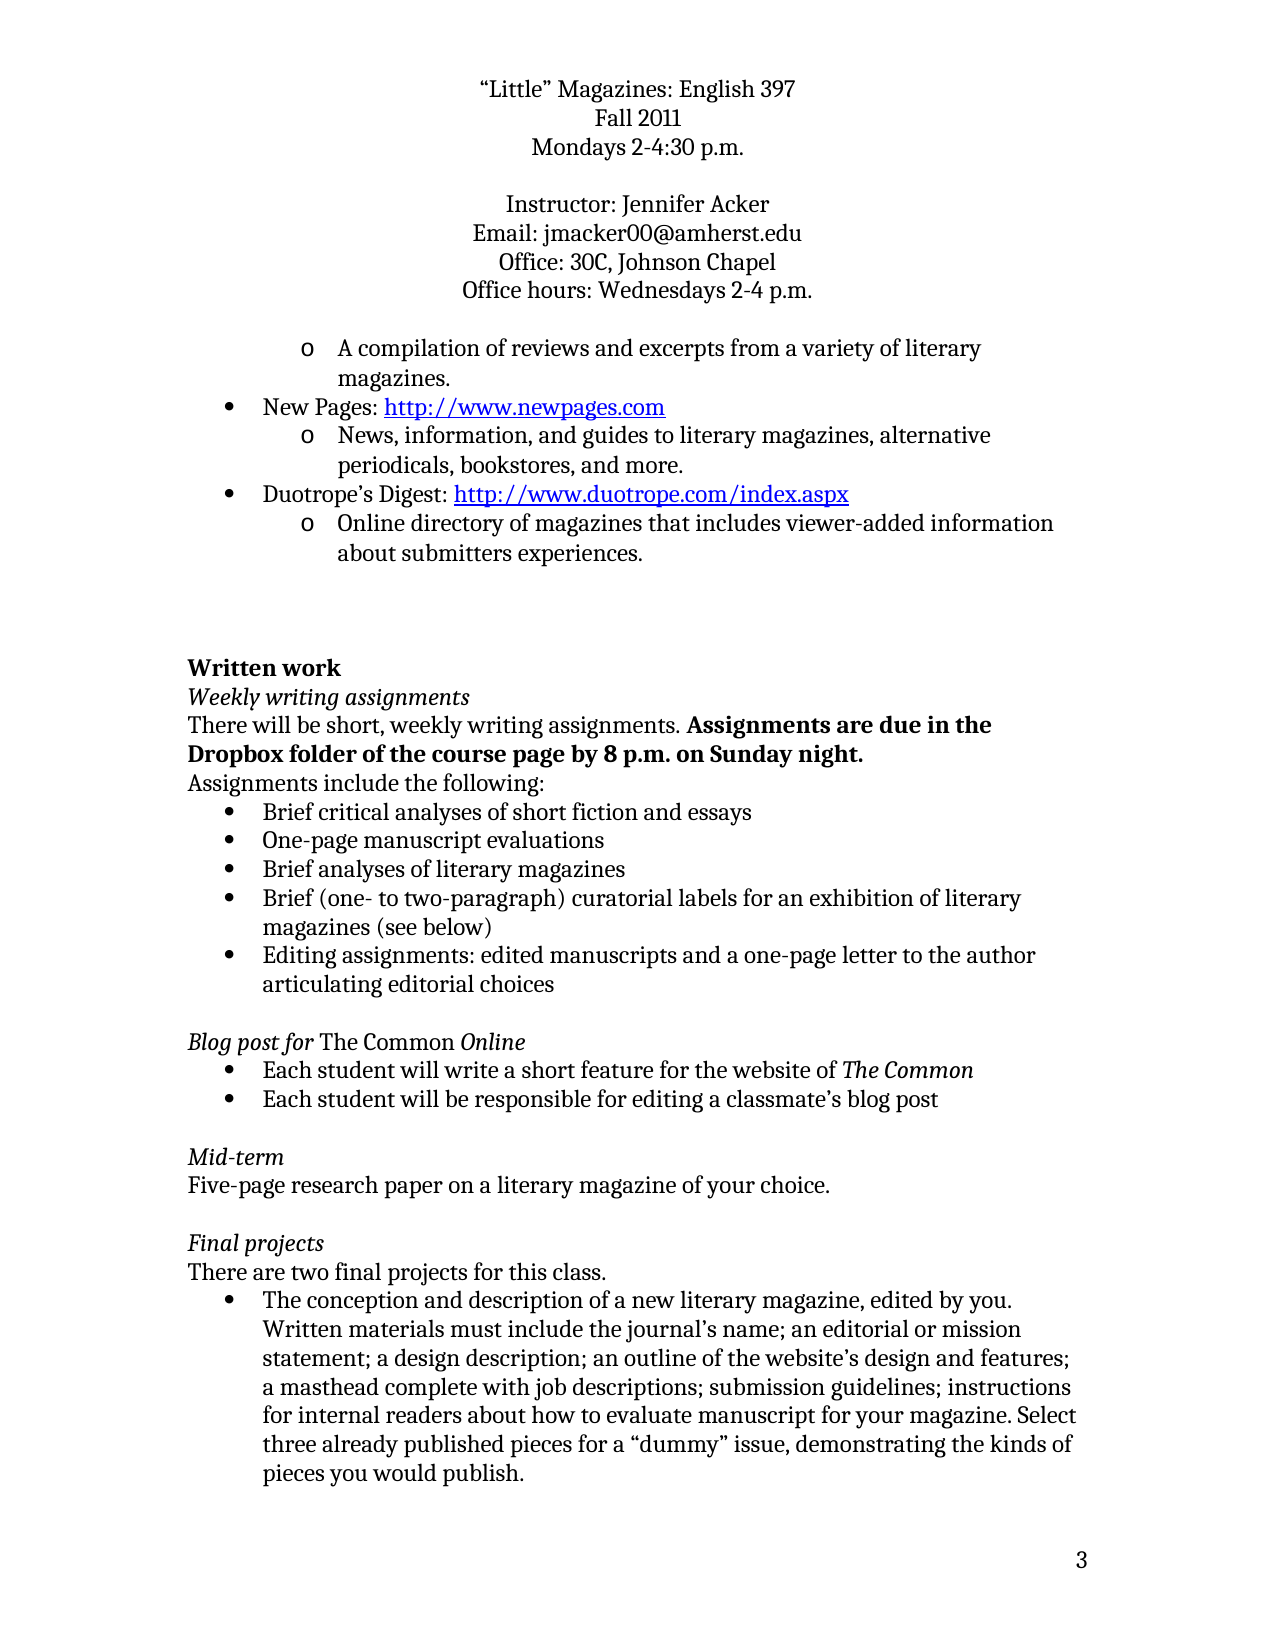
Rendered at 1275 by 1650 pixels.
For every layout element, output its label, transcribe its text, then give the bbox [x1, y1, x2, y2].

list News, information, and guides to literary magazines, alternative periodicals, bookstores, and more. [300, 421, 1087, 480]
text Five-page research paper on a literary magazine of your choice. [187, 1171, 1087, 1200]
list Editing assignments: edited manuscripts and a one-page letter to the author articulating editorial choices [225, 941, 1087, 999]
list The conception and description of a new literary magazine, edited by you. Written materials must include the journal’s name; an editorial or mission statement; a design description; an outline of the website’s design and features; a masthead complete with job descriptions; submission guidelines; instructions for internal readers about how to evaluate manuscript for your magazine. Select three already published pieces for a “dummy” issue, demonstrating the kinds of pieces you would publish. [225, 1286, 1087, 1487]
text There are two final projects for this class. [187, 1257, 1087, 1286]
list A compilation of reviews and excerpts from a variety of literary magazines. [300, 334, 1087, 392]
list Each student will write a short feature for the website of The Common [225, 1056, 1087, 1085]
text Weekly writing assignments [187, 682, 1087, 711]
text Final projects [187, 1229, 1087, 1257]
list Online directory of magazines that includes viewer-added information about submitters experiences. [300, 509, 1087, 567]
list Brief analyses of literary magazines [225, 855, 1087, 884]
list Each student will be responsible for editing a classmate’s blog post [225, 1085, 1087, 1114]
list One-page manuscript evaluations [225, 826, 1087, 855]
list Brief critical analyses of short fiction and essays [225, 797, 1087, 826]
text There will be short, weekly writing assignments. Assignments are due in the Dropbox folder of the course page by 8 p.m. on Sunday night. [187, 711, 1087, 769]
text Blog post for The Common Online [187, 1027, 1087, 1056]
text Assignments include the following: [187, 769, 1087, 797]
list Duotrope’s Digest: http://www.duotrope.com/index.aspx [225, 480, 1087, 509]
text Written work [187, 654, 1087, 682]
text Mid-term [187, 1142, 1087, 1171]
list New Pages: http://www.newpages.com [225, 392, 1087, 421]
list Brief (one- to two-paragraph) curatorial labels for an exhibition of literary magazines (see below) [225, 884, 1087, 941]
